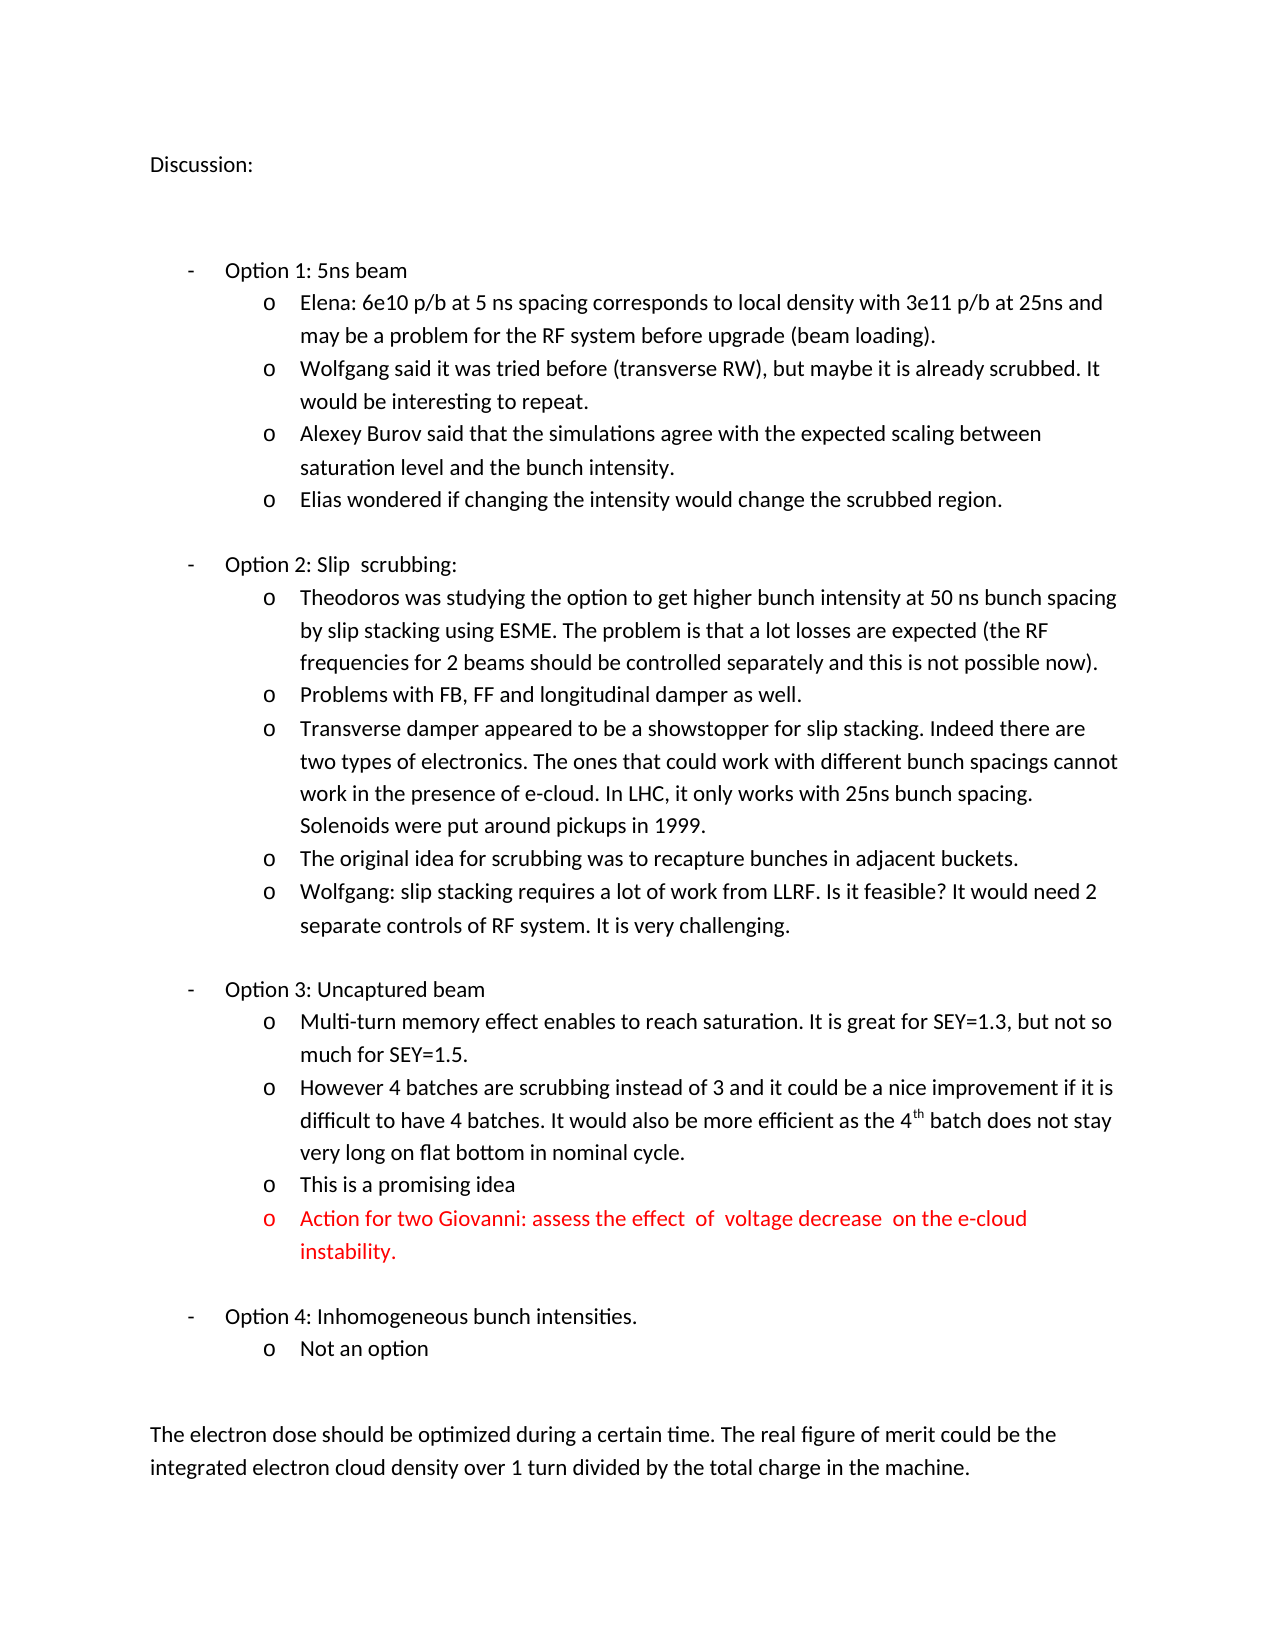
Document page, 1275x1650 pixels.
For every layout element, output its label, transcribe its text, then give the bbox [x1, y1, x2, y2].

list Transverse damper appeared to be a showstopper for slip stacking. Indeed there are two types of electronics. The ones that could work with different bunch spacings cannot work in the presence of e-cloud. In LHC, it only works with 25ns bunch spacing. Solenoids were put around pickups in 1999. [262, 714, 1125, 840]
list Problems with FB, FF and longitudinal damper as well. [262, 680, 1125, 709]
list Elena: 6e10 p/b at 5 ns spacing corresponds to local density with 3e11 p/b at 25ns and may be a problem for the RF system before upgrade (beam loading). [262, 288, 1125, 349]
list Wolfgang: slip stacking requires a lot of work from LLRF. Is it feasible? It would need 2 separate controls of RF system. It is very challenging. [262, 877, 1125, 939]
list Action for two Giovanni: assess the effect of voltage decrease on the e-cloud instability. [262, 1204, 1125, 1265]
list Option 3: Uncaptured beam [187, 975, 1125, 1003]
list However 4 batches are scrubbing instead of 3 and it could be a nice improvement if it is difficult to have 4 batches. It would also be more efficient as the 4th batch does not stay very long on flat bottom in nominal cycle. [262, 1073, 1125, 1166]
list Option 2: Slip scrubbing: [187, 551, 1125, 578]
list Option 4: Inhomogeneous bunch intensities. [187, 1302, 1125, 1330]
text The electron dose should be optimized during a certain time. The real figure of merit could be the integrated electron cloud density over 1 turn divided by the total charge in the machine. [150, 1421, 1125, 1481]
list This is a promising idea [262, 1171, 1125, 1200]
list Theodoros was studying the option to get higher bunch intensity at 50 ns bunch spacing by slip stacking using ESME. The problem is that a lot losses are expected (the RF frequencies for 2 beams should be controlled separately and this is not possible now). [262, 583, 1125, 676]
list Alexey Burov said that the simulations agree with the expected scaling between saturation level and the bunch intensity. [262, 419, 1125, 481]
text Discussion: [150, 150, 1125, 178]
list Wolfgang said it was tried before (transverse RW), but maybe it is already scrubbed. It would be interesting to repeat. [262, 354, 1125, 415]
list Not an option [262, 1334, 1125, 1363]
list The original idea for scrubbing was to recapture bunches in adjacent buckets. [262, 844, 1125, 873]
list Multi-turn memory effect enables to reach saturation. It is great for SEY=1.3, but not so much for SEY=1.5. [262, 1007, 1125, 1069]
list Option 1: 5ns beam [187, 256, 1125, 284]
list Elias wondered if changing the intensity would change the scrubbed region. [262, 485, 1125, 514]
